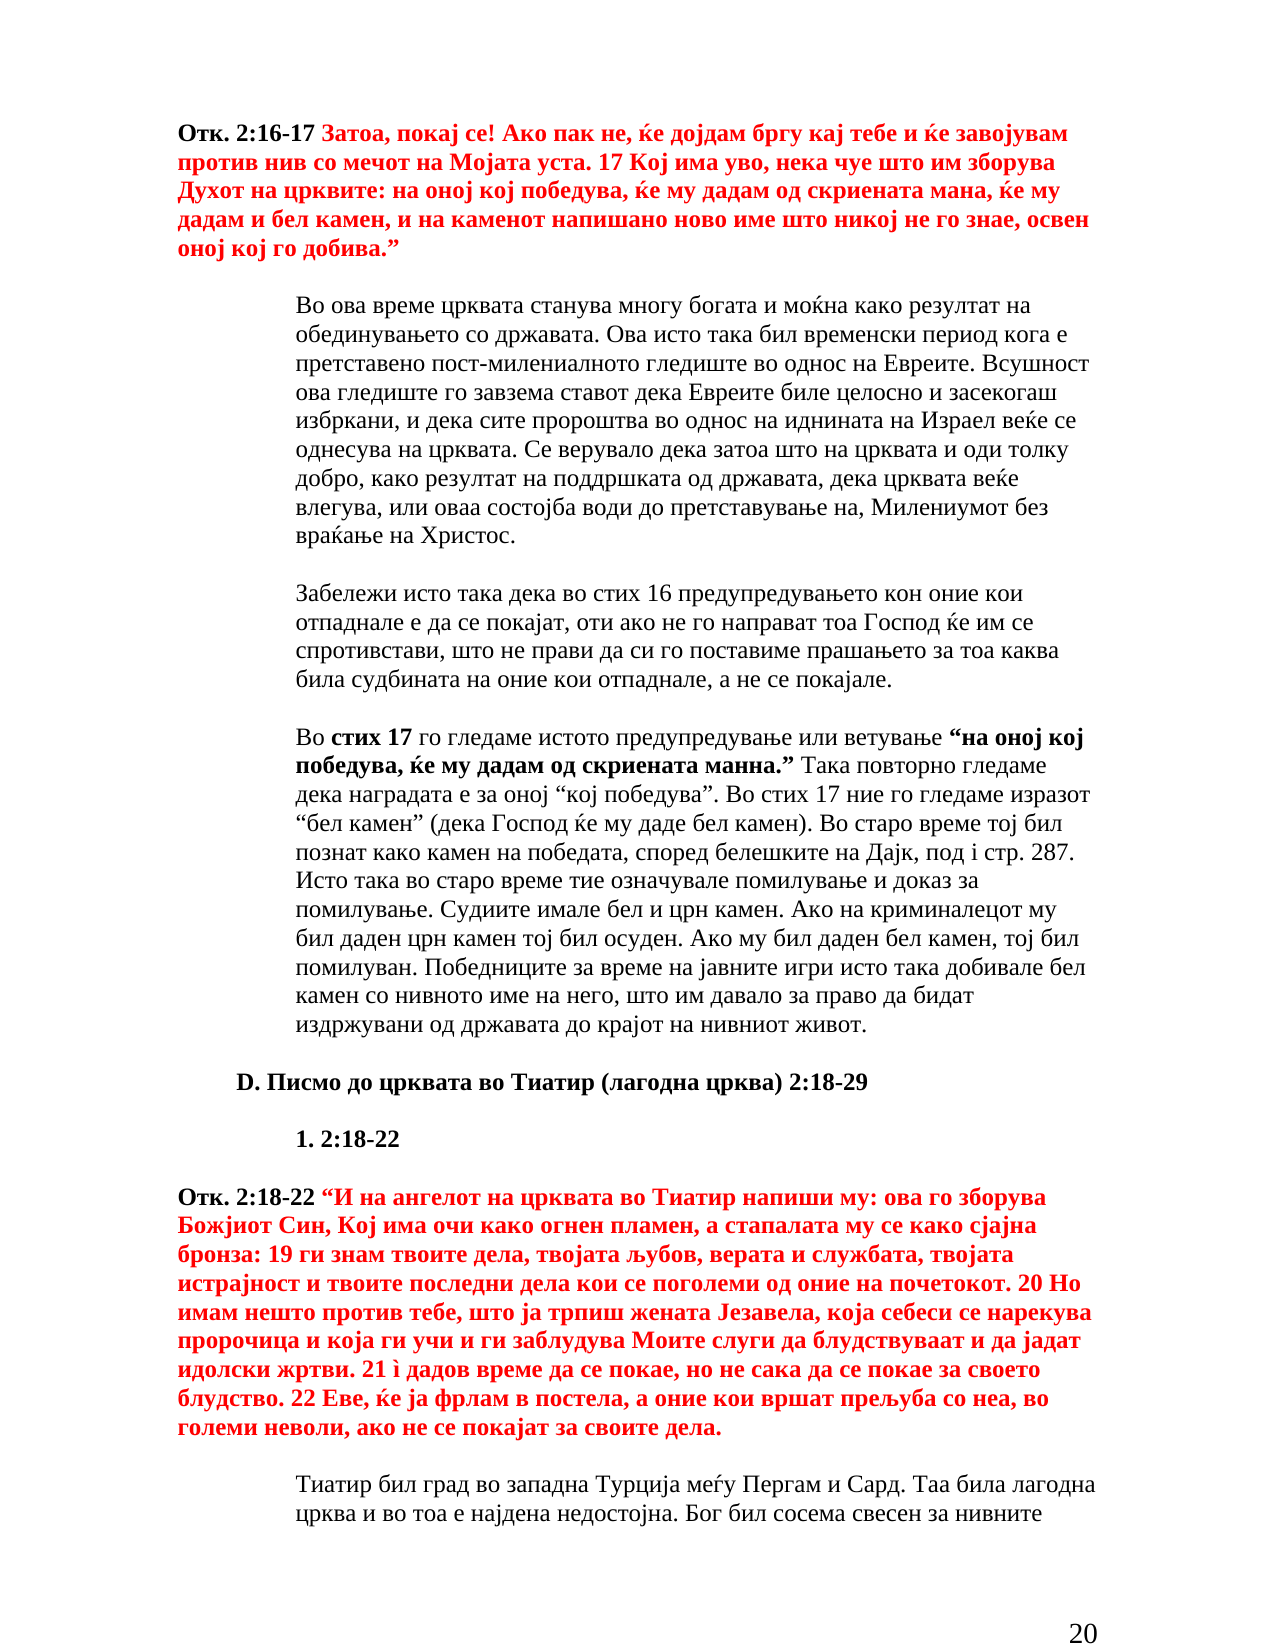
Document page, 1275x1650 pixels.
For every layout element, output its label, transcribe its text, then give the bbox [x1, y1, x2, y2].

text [295, 1469, 1098, 1527]
text 1. 2:18-22 [295, 1124, 1098, 1153]
text Забележи исто така дека во стих 16 предупредувањето кон оние кои отпаднале е да се покајат, оти ако не го направат тоа Господ ќе им се спротивстави, што не прави да си го поставиме прашањето за тоа каква била судбината на оние кои отпаднале, а не се покајале. [295, 578, 1098, 693]
text Во стих 17 го гледаме истото предупредување или ветување “на оној кој победува, ќе му дадам од скриената манна.” Така повторно гледаме дека наградата е за оној “кој победува”. Во стих 17 ние го гледаме изразот “бел камен” (дека Господ ќе му даде бел камен). Во старо време тој бил познат како камен на победата, според белешките на Дајк, под i стр. 287. Исто така во старо време тие означувале помилување и доказ за помилување. Судиите имале бел и црн камен. Ако на криминалецот му бил даден црн камен тој бил осуден. Ако му бил даден бел камен, тој бил помилуван. Победниците за време на јавните игри исто така добивале бел камен со нивното име на него, што им давало за право да бидат издржувани од државата до крајот на нивниот живот. [295, 722, 1098, 1038]
text D. Писмо до црквата во Тиатир (лагодна црква) 2:18-29 [236, 1067, 1098, 1096]
text Отк. 2:16-17 Затоа, покај се! Ако пак не, ќе дојдам бргу кај тебе и ќе завојувам против нив со мечот на Мојата уста. 17 Кој има уво, нека чуе што им зборува Духот на црквите: на оној кој победува, ќе му дадам од скриената мана, ќе му дадам и бел камен, и на каменот напишано ново име што никој не го знае, освен оној кој го добива.” [177, 118, 1098, 262]
text Отк. 2:18-22 “И на ангелот на црквата во Тиатир напиши му: ова го зборува Божјиот Син, Кој има очи како огнен пламен, а стапалата му се како сјајна бронза: 19 ги знам твоите дела, твојата љубов, верата и службата, твојата истрајност и твоите последни дела кои се поголеми од оние на почетокот. 20 Но имам нешто против тебе, што ја трпиш жената Језавела, која себеси се нарекува пророчица и која ги учи и ги заблудува Моите слуги да блудствуваат и да јадат идолски жртви. 21 ì дадов време да се покае, но не сака да се покае за своето блудство. 22 Еве, ќе ја фрлам в постела, а оние кои вршат прељуба со неа, во големи неволи, ако не се покајат за своите дела. [177, 1182, 1098, 1441]
text Во ова време црквата станува многу богата и моќна како резултат на обединувањето со државата. Ова исто така бил временски период кога е претставено пост-милениалното гледиште во однос на Евреите. Всушност ова гледиште го завзема ставот дека Евреите биле целосно и засекогаш избркани, и дека сите пророштва во однос на иднината на Израел веќе се однесува на црквата. Се верувало дека затоа што на црквата и оди толку добро, како резултат на поддршката од државата, дека црквата веќе влегува, или оваа состојба води до претставување на, Милениумот без враќање на Христос. [295, 291, 1098, 549]
